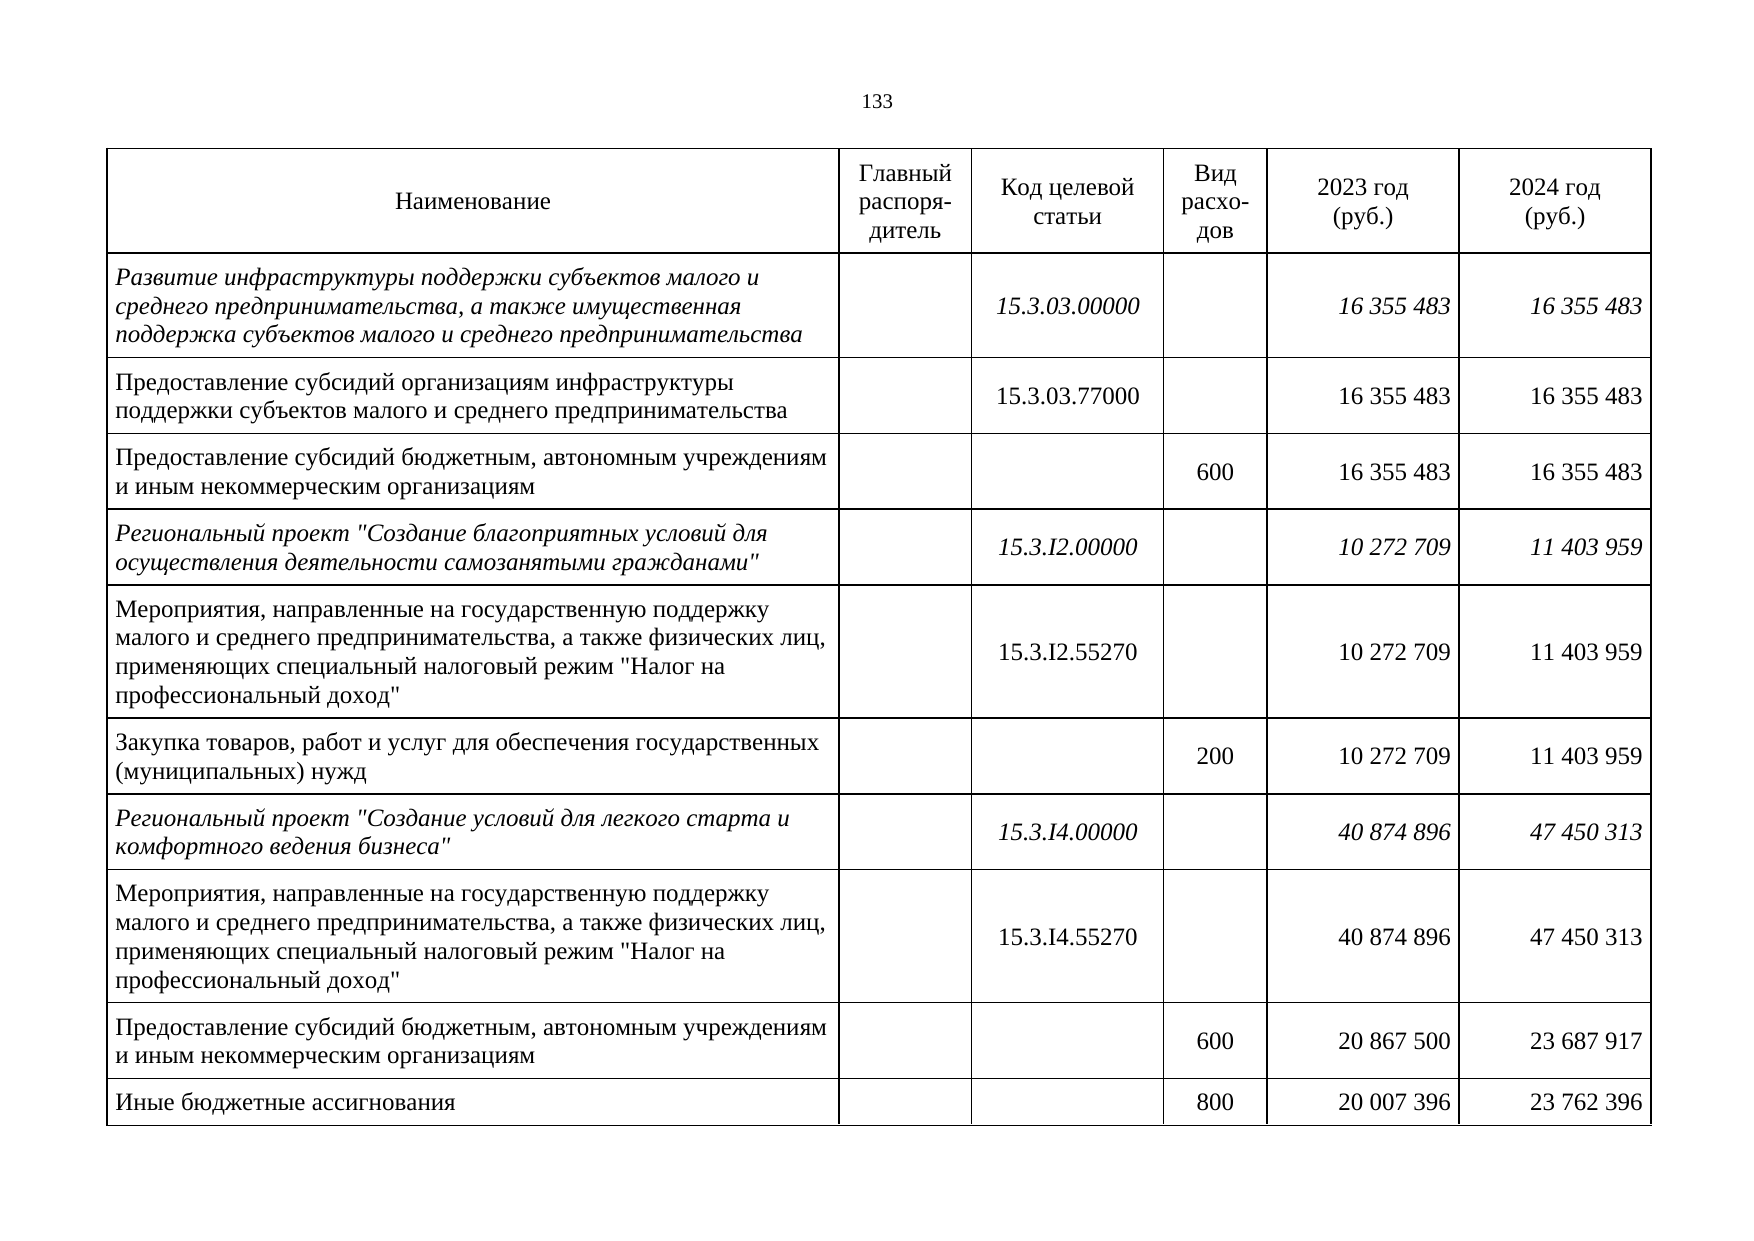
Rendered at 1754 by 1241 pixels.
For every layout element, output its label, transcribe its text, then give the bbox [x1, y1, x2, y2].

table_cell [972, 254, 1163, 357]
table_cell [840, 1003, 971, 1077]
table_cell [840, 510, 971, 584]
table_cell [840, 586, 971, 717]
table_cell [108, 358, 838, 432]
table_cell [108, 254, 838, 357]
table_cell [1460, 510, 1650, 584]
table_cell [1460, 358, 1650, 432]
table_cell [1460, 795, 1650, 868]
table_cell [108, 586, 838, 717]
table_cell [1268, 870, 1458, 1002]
table_header 2024 год (руб.) [1460, 149, 1650, 252]
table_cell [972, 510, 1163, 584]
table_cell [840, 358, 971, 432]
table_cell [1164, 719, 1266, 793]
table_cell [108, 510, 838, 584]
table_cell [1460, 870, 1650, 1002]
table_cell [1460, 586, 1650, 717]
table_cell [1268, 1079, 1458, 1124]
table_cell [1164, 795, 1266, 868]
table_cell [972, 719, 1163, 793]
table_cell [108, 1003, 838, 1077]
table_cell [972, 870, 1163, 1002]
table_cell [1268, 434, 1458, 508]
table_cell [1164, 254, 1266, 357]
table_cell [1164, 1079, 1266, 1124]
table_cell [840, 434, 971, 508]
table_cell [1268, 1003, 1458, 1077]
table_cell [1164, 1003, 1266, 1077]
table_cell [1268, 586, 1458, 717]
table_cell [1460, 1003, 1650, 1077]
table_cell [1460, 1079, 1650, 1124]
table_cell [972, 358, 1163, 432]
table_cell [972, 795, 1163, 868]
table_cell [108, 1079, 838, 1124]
table_header Наименование [108, 149, 838, 252]
table_header Код целевой статьи [972, 149, 1163, 252]
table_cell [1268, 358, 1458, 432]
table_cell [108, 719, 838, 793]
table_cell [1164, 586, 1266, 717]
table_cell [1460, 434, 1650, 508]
table_header Вид расхо- дов [1164, 149, 1266, 252]
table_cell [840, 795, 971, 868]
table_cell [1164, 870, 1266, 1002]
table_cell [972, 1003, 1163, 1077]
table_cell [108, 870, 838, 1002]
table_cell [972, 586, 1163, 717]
table_header Главный распоря-дитель [840, 149, 971, 252]
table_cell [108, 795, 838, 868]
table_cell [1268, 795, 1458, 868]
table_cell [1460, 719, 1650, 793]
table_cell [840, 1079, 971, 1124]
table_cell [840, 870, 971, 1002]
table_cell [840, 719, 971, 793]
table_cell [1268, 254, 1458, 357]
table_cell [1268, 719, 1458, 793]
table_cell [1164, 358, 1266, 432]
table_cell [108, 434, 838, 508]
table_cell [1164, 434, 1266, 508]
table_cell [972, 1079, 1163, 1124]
table_header 2023 год (руб.) [1268, 149, 1458, 252]
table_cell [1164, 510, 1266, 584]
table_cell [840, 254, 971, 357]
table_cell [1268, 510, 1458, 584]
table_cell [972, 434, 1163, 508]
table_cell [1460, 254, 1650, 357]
